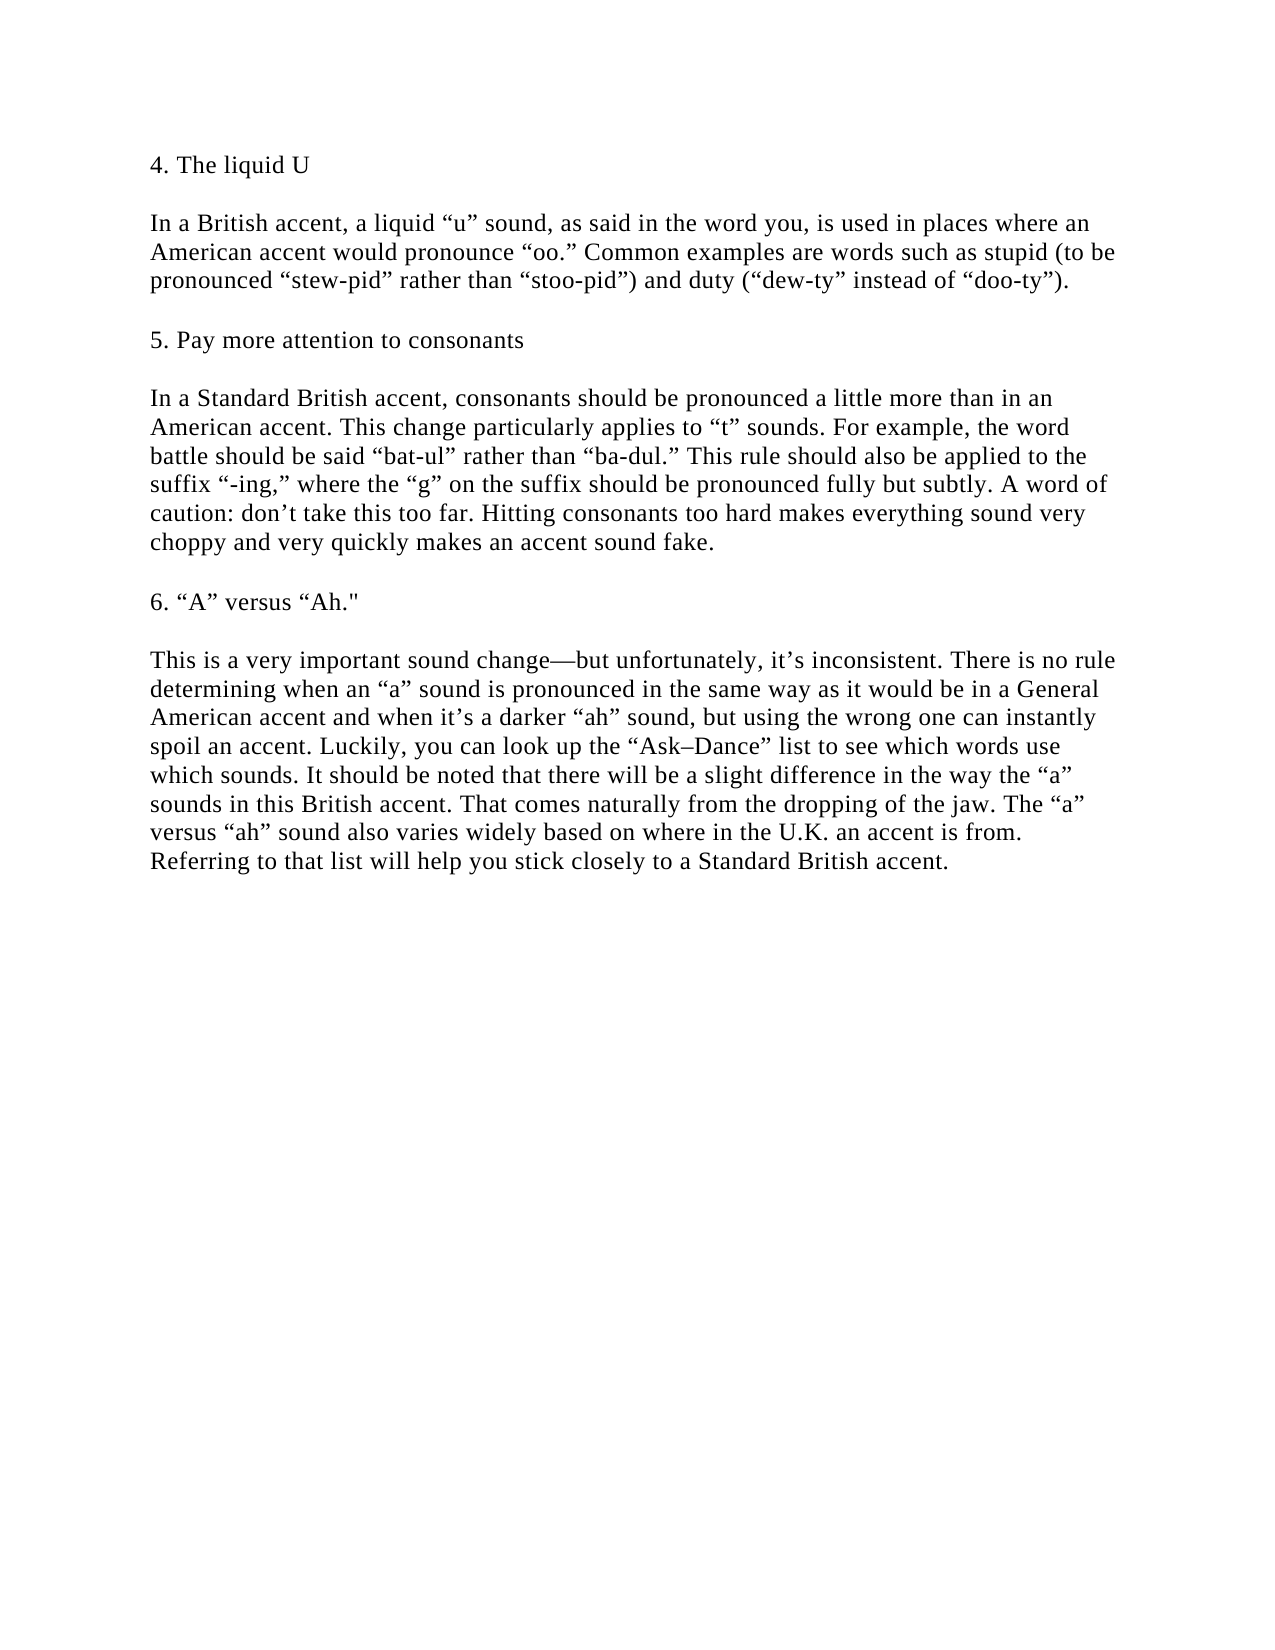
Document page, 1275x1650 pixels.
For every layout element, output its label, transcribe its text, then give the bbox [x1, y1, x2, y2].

text In a Standard British accent, consonants should be pronounced a little more than in an American accent. This change particularly applies to “t” sounds. For example, the word battle should be said “bat-ul” rather than “ba-dul.” This rule should also be applied to the suffix “-ing,” where the “g” on the suffix should be pronounced fully but subtly. A word of caution: don’t take this too far. Hitting consonants too hard makes everything sound very choppy and very quickly makes an accent sound fake. [150, 383, 1125, 556]
text In a British accent, a liquid “u” sound, as said in the word you, is used in places where an American accent would pronounce “oo.” Common examples are words such as stupid (to be pronounced “stew-pid” rather than “stoo-pid”) and duty (“dew-ty” instead of “doo-ty”). [150, 208, 1125, 294]
text 6. “A” versus “Ah." [150, 587, 1125, 616]
text 5. Pay more attention to consonants [150, 325, 1125, 354]
text 4. The liquid U [150, 150, 1125, 179]
text This is a very important sound change—but unfortunately, it’s inconsistent. There is no rule determining when an “a” sound is pronounced in the same way as it would be in a General American accent and when it’s a darker “ah” sound, but using the wrong one can instantly spoil an accent. Luckily, you can look up the “Ask–Dance” list to see which words use which sounds. It should be noted that there will be a slight difference in the way the “a” sounds in this British accent. That comes naturally from the dropping of the jaw. The “a” versus “ah” sound also varies widely based on where in the U.K. an accent is from. Referring to that list will help you stick closely to a Standard British accent. [150, 645, 1125, 875]
